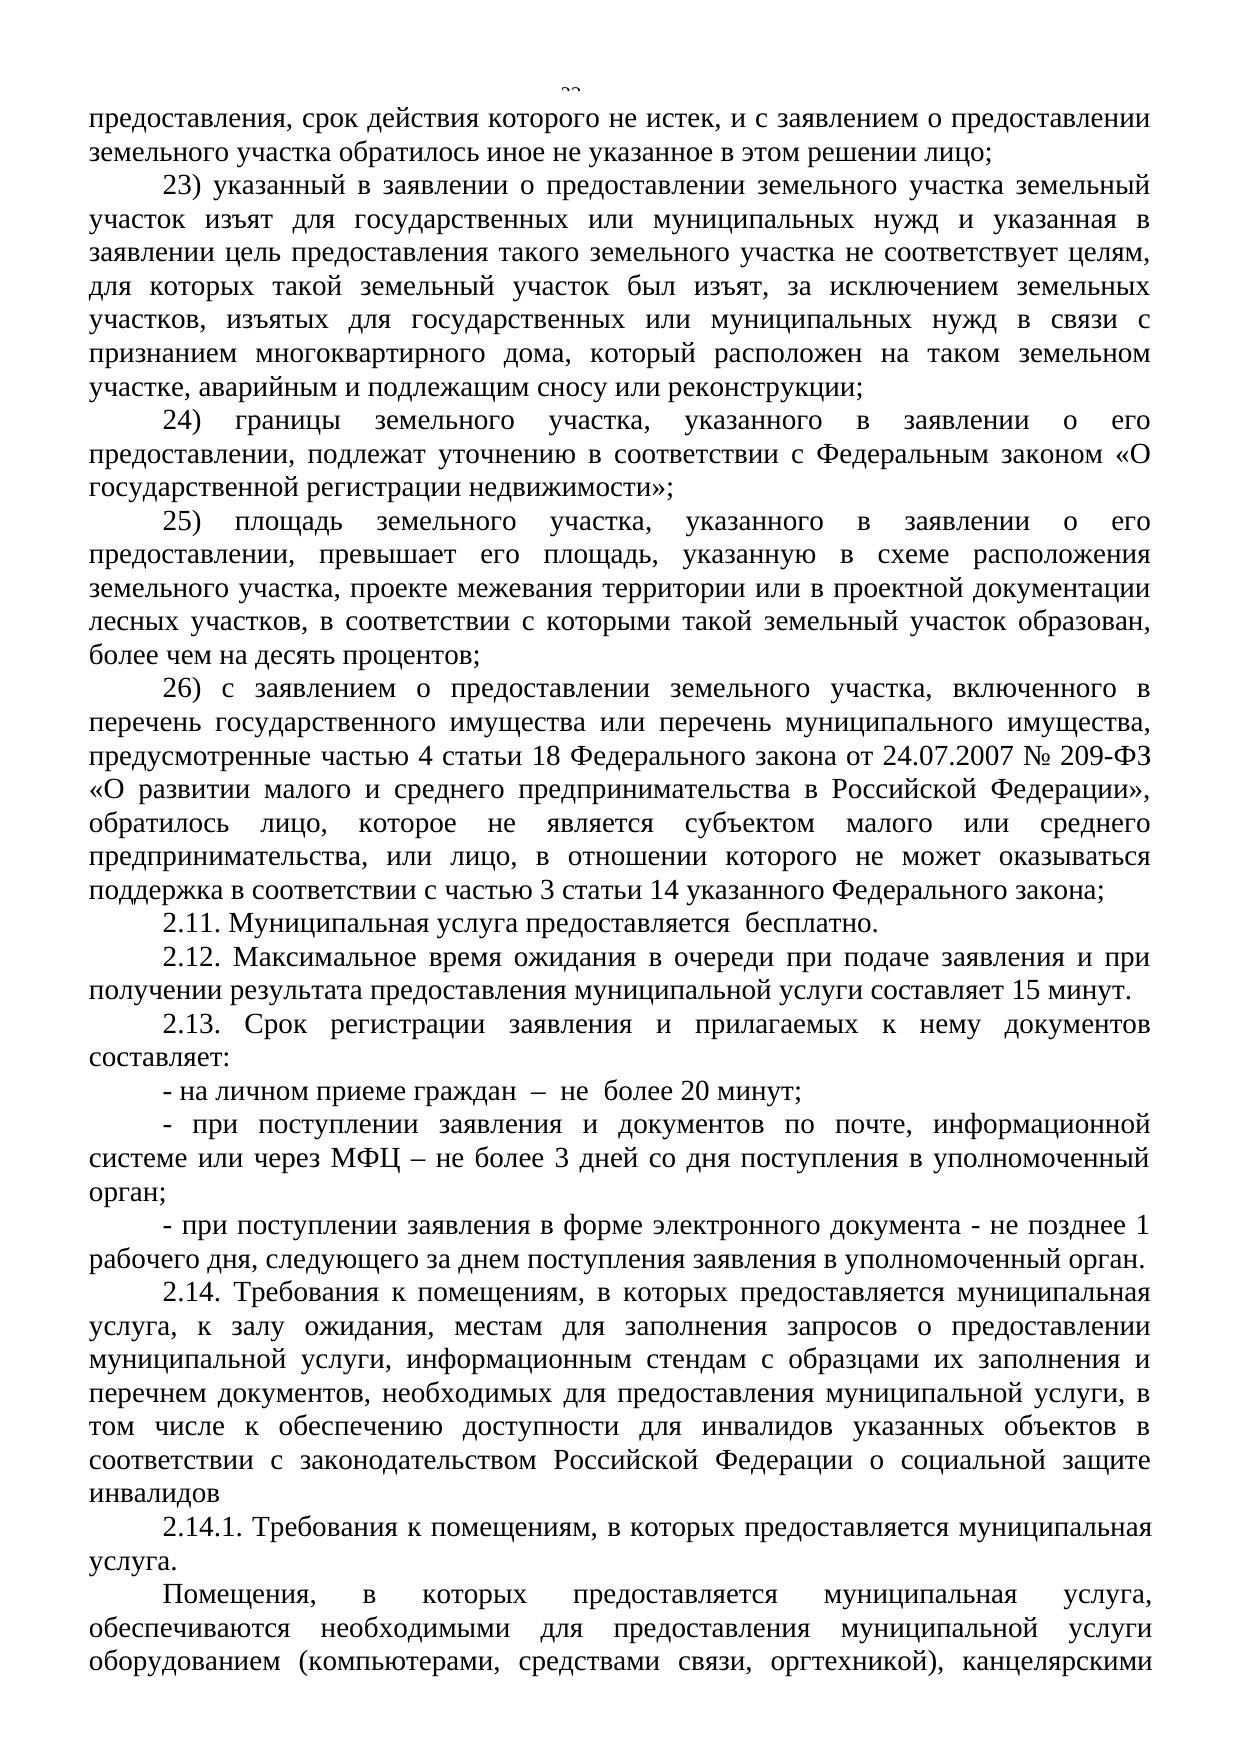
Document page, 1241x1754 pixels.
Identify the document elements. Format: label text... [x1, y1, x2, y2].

text 24) границы земельного участка, указанного в заявлении о его предоставлении, подлежат уточнению в соответствии с Федеральным законом «О государственной регистрации недвижимости»; [89, 402, 1152, 503]
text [89, 100, 1152, 167]
text 2.14.1. Требования к помещениям, в которых предоставляется муниципальная услуга. [89, 1509, 1153, 1576]
text - при поступлении заявления и документов по почте, информационной системе или через МФЦ – не более 3 дней со дня поступления в уполномоченный орган; [89, 1107, 1152, 1207]
text 26) с заявлением о предоставлении земельного участка, включенного в перечень государственного имущества или перечень муниципального имущества, предусмотренные частью 4 статьи 18 Федерального закона от 24.07.2007 № 209-ФЗ «О развитии малого и среднего предпринимательства в Российской Федерации», обратилось лицо, которое не является субъектом малого или среднего предпринимательства, или лицо, в отношении которого не может оказываться поддержка в соответствии с частью 3 статьи 14 указанного Федерального закона; [89, 671, 1152, 905]
text 25) площадь земельного участка, указанного в заявлении о его предоставлении, превышает его площадь, указанную в схеме расположения земельного участка, проекте межевания территории или в проектной документации лесных участков, в соответствии с которыми такой земельный участок образован, более чем на десять процентов; [89, 503, 1152, 671]
text - на личном приеме граждан – не более 20 минут; [89, 1073, 1152, 1107]
text 23) указанный в заявлении о предоставлении земельного участка земельный участок изъят для государственных или муниципальных нужд и указанная в заявлении цель предоставления такого земельного участка не соответствует целям, для которых такой земельный участок был изъят, за исключением земельных участков, изъятых для государственных или муниципальных нужд в связи с признанием многоквартирного дома, который расположен на таком земельном участке, аварийным и подлежащим сносу или реконструкции; [89, 167, 1152, 402]
text 2.12. Максимальное время ожидания в очереди при подаче заявления и при получении результата предоставления муниципальной услуги составляет 15 минут. [89, 939, 1152, 1006]
text - при поступлении заявления в форме электронного документа - не позднее 1 рабочего дня, следующего за днем поступления заявления в уполномоченный орган. [89, 1207, 1152, 1274]
text 2.13. Срок регистрации заявления и прилагаемых к нему документов составляет: [89, 1006, 1152, 1073]
text 2.11. Муниципальная услуга предоставляется бесплатно. [89, 905, 1152, 939]
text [89, 1576, 1153, 1677]
text 2.14. Требования к помещениям, в которых предоставляется муниципальная услуга, к залу ожидания, местам для заполнения запросов о предоставлении муниципальной услуги, информационным стендам с образцами их заполнения и перечнем документов, необходимых для предоставления муниципальной услуги, в том числе к обеспечению доступности для инвалидов указанных объектов в соответствии с законодательством Российской Федерации о социальной защите инвалидов [89, 1274, 1152, 1509]
